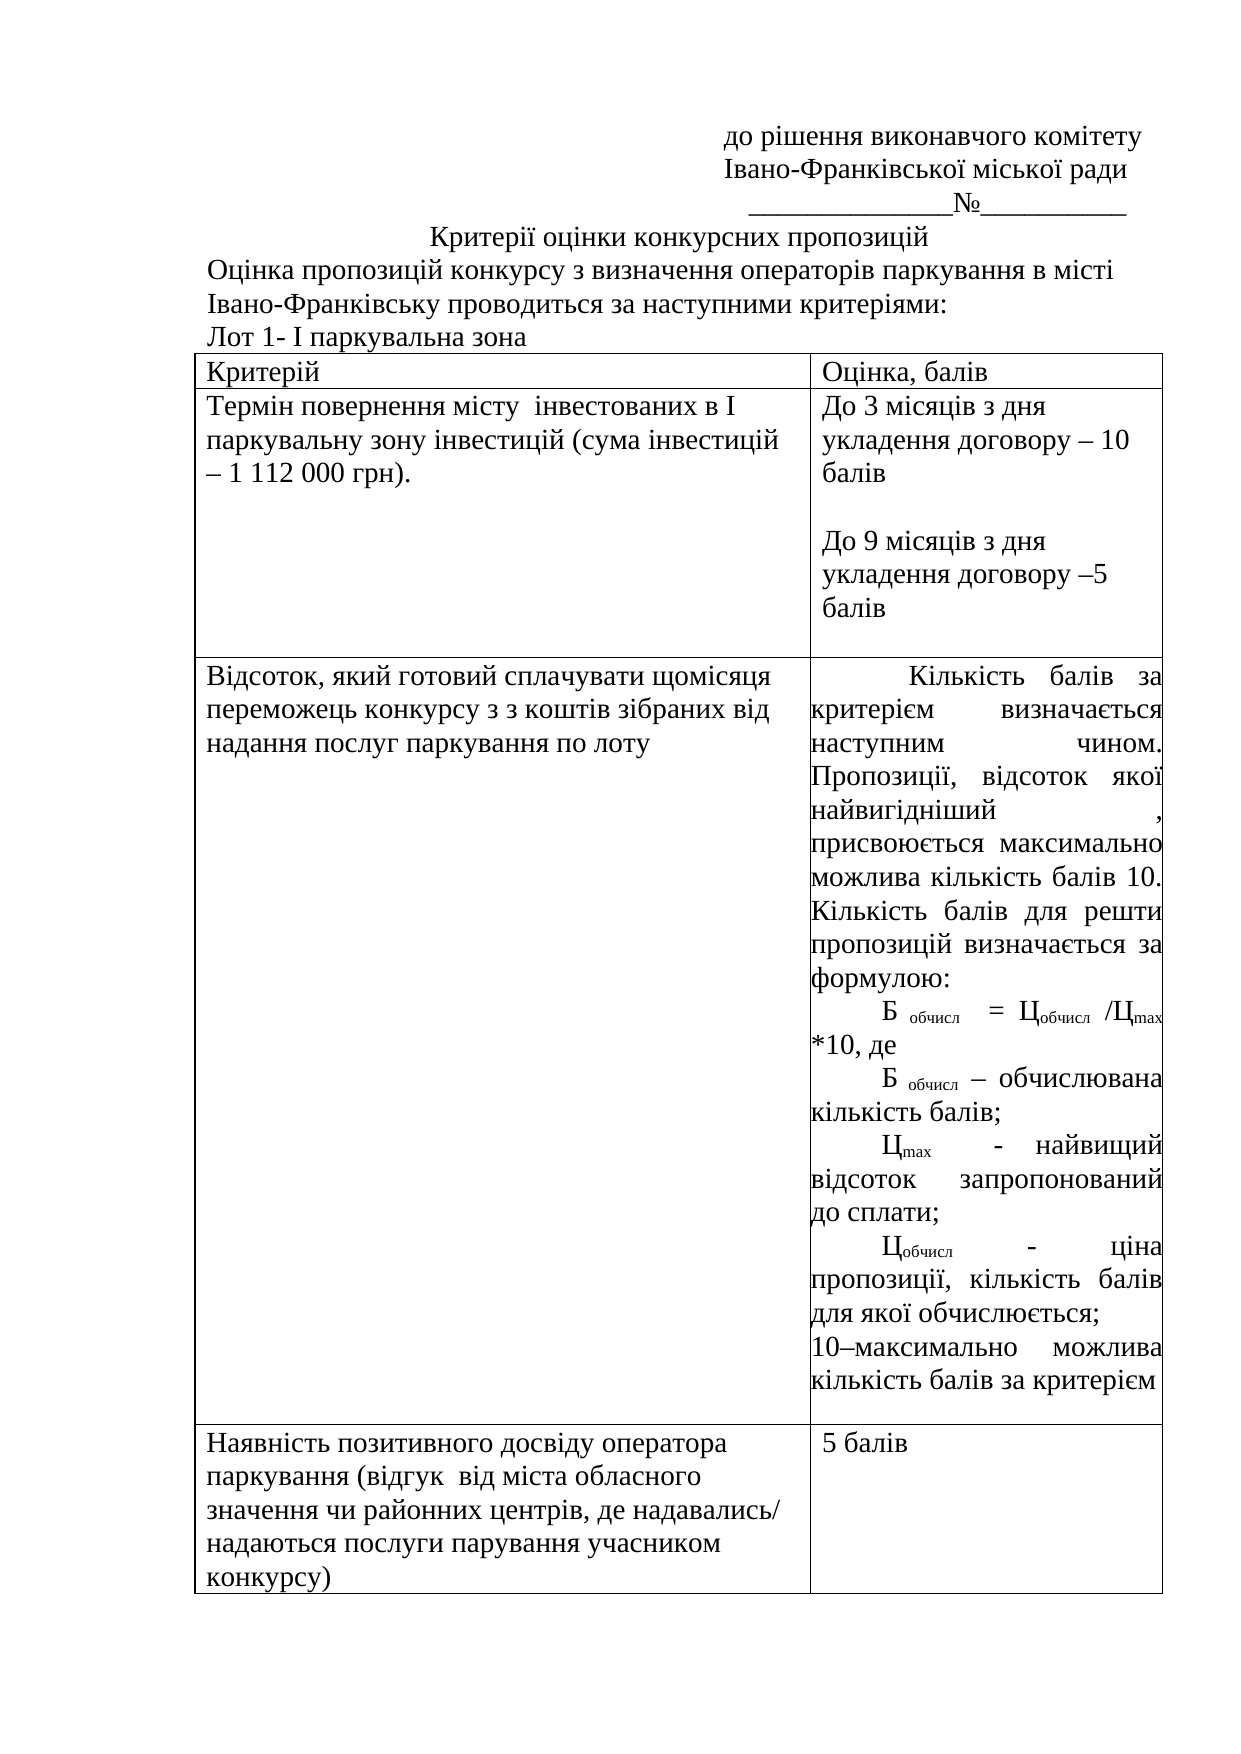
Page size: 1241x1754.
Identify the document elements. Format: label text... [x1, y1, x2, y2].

table_cell До 3 місяців з дня укладення договору – 10 балів До 9 місяців з дня укладення договору –5 балів [811, 389, 1162, 657]
text до рішення виконавчого комітету Івано-Франківської міської ради [724, 118, 1152, 185]
text Критерії оцінки конкурсних пропозицій [207, 219, 1152, 252]
table_header Оцінка, балів [811, 354, 1162, 387]
text Лот 1- І паркувальна зона [207, 319, 1152, 353]
table_cell 5 балів [811, 1425, 1162, 1593]
table_cell Наявність позитивного досвіду оператора паркування (відгук від міста обласного значення чи районних центрів, де надавались/ надаються послуги парування учасником конкурсу) [196, 1425, 810, 1593]
table_header Критерій [196, 354, 810, 387]
table_cell Відсоток, який готовий сплачувати щомісяця переможець конкурсу з з коштів зібраних від надання послуг паркування по лоту [196, 658, 810, 1424]
text ______________№__________ [649, 185, 1152, 219]
text Оцінка пропозицій конкурсу з визначення операторів паркування в місті Івано-Франківську проводиться за наступними критеріями: [207, 252, 1152, 319]
table_cell Термін повернення місту інвестованих в І паркувальну зону інвестицій (сума інвестицій – 1 112 000 грн). [196, 389, 810, 657]
